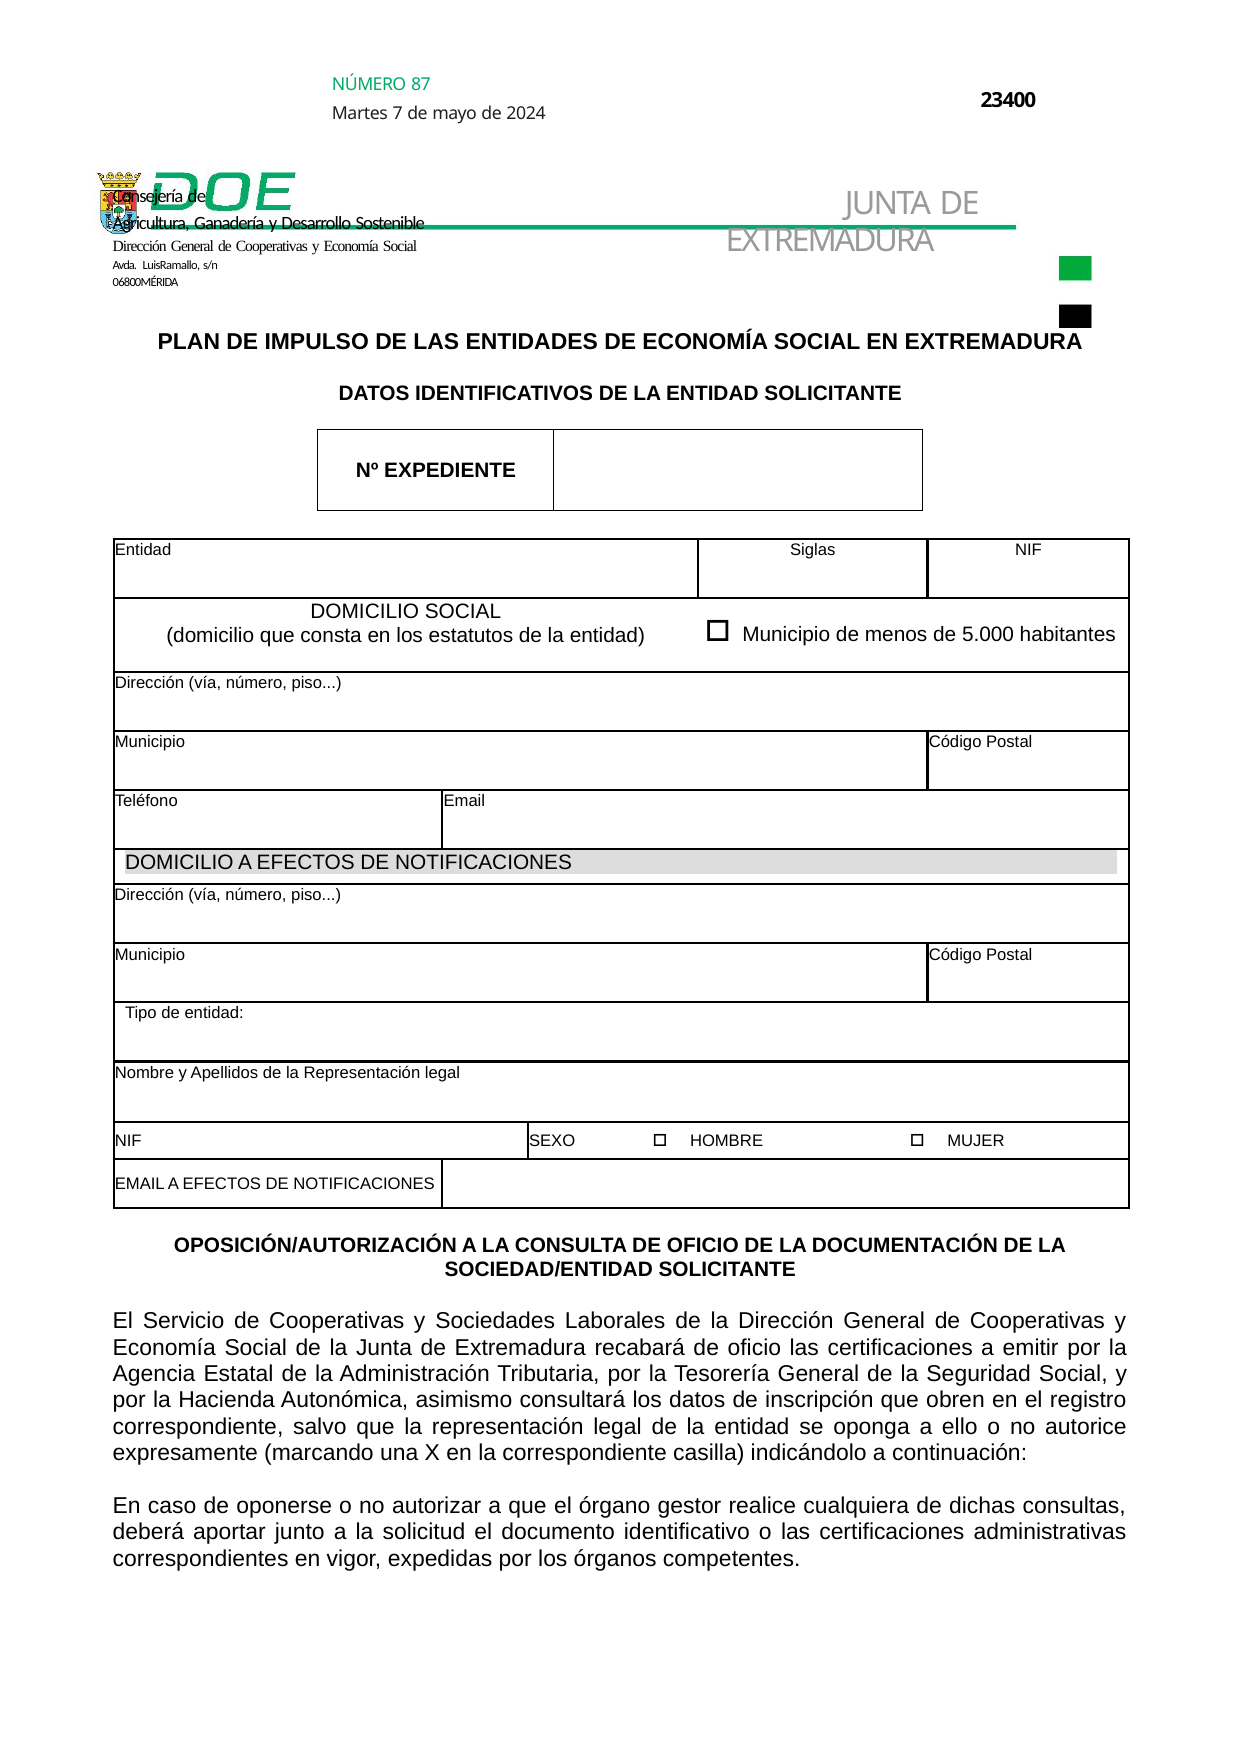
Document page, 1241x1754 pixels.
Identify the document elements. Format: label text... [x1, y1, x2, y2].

table_cell Municipio [115, 732, 926, 789]
text DATOS IDENTIFICATIVOS DE LA ENTIDAD SOLICITANTE [112, 381, 1128, 404]
table_cell NIF [115, 1123, 527, 1157]
text OPOSICIÓN/AUTORIZACIÓN A LA CONSULTA DE OFICIO DE LA DOCUMENTACIÓN DE LA [112, 1233, 1128, 1257]
table_header Siglas [699, 540, 926, 597]
table_cell HOMBRE [614, 1123, 871, 1157]
table_cell Email [443, 791, 1128, 848]
table_cell Código Postal [929, 732, 1128, 789]
table_cell DOMICILIO SOCIAL (domicilio que consta en los estatutos de la entidad) [115, 599, 698, 671]
table_cell Municipio [115, 944, 926, 1001]
table_cell Dirección (vía, número, piso...) [115, 885, 1128, 942]
text SOCIEDAD/ENTIDAD SOLICITANTE [112, 1257, 1128, 1281]
table_cell Dirección (vía, número, piso...) [115, 673, 1128, 729]
table_header NIF [929, 540, 1128, 597]
text En caso de oponerse o no autorizar a que el órgano gestor realice cualquiera de dichas consultas, deberá aportar junto a la solicitud el documento identificativo o las certificaciones administrativas correspondientes en vigor, expedidas por los órganos competentes. [112, 1492, 1128, 1571]
table_cell EMAIL A EFECTOS DE NOTIFICACIONES [115, 1160, 441, 1207]
table_cell MUJER [871, 1123, 1128, 1157]
table_cell [443, 1160, 1128, 1207]
table_header Nº EXPEDIENTE [318, 430, 553, 510]
table_cell SEXO [529, 1123, 614, 1157]
table_header [554, 430, 922, 510]
text El Servicio de Cooperativas y Sociedades Laborales de la Dirección General de Cooperativas y Economía Social de la Junta de Extremadura recabará de oficio las certificaciones a emitir por la Agencia Estatal de la Administración Tributaria, por la Tesorería General de la Seguridad Social, y por la Hacienda Autonómica, asimismo consultará los datos de inscripción que obren en el registro correspondiente, salvo que la representación legal de la entidad se oponga a ello o no autorice expresamente (marcando una X en la correspondiente casilla) indicándolo a continuación: [112, 1307, 1128, 1465]
table_cell Nombre y Apellidos de la Representación legal [115, 1063, 1128, 1121]
table_cell Código Postal [929, 944, 1128, 1001]
picture [0, 73, 1160, 335]
text PLAN DE IMPULSO DE LAS ENTIDADES DE ECONOMÍA SOCIAL EN EXTREMADURA [112, 328, 1128, 354]
table_cell DOMICILIO A EFECTOS DE NOTIFICACIONES [115, 850, 1128, 883]
table_cell Teléfono [115, 791, 441, 848]
table_cell Tipo de entidad: [115, 1003, 1128, 1060]
table_header Entidad [115, 540, 697, 597]
table_cell Municipio de menos de 5.000 habitantes [698, 599, 1128, 671]
